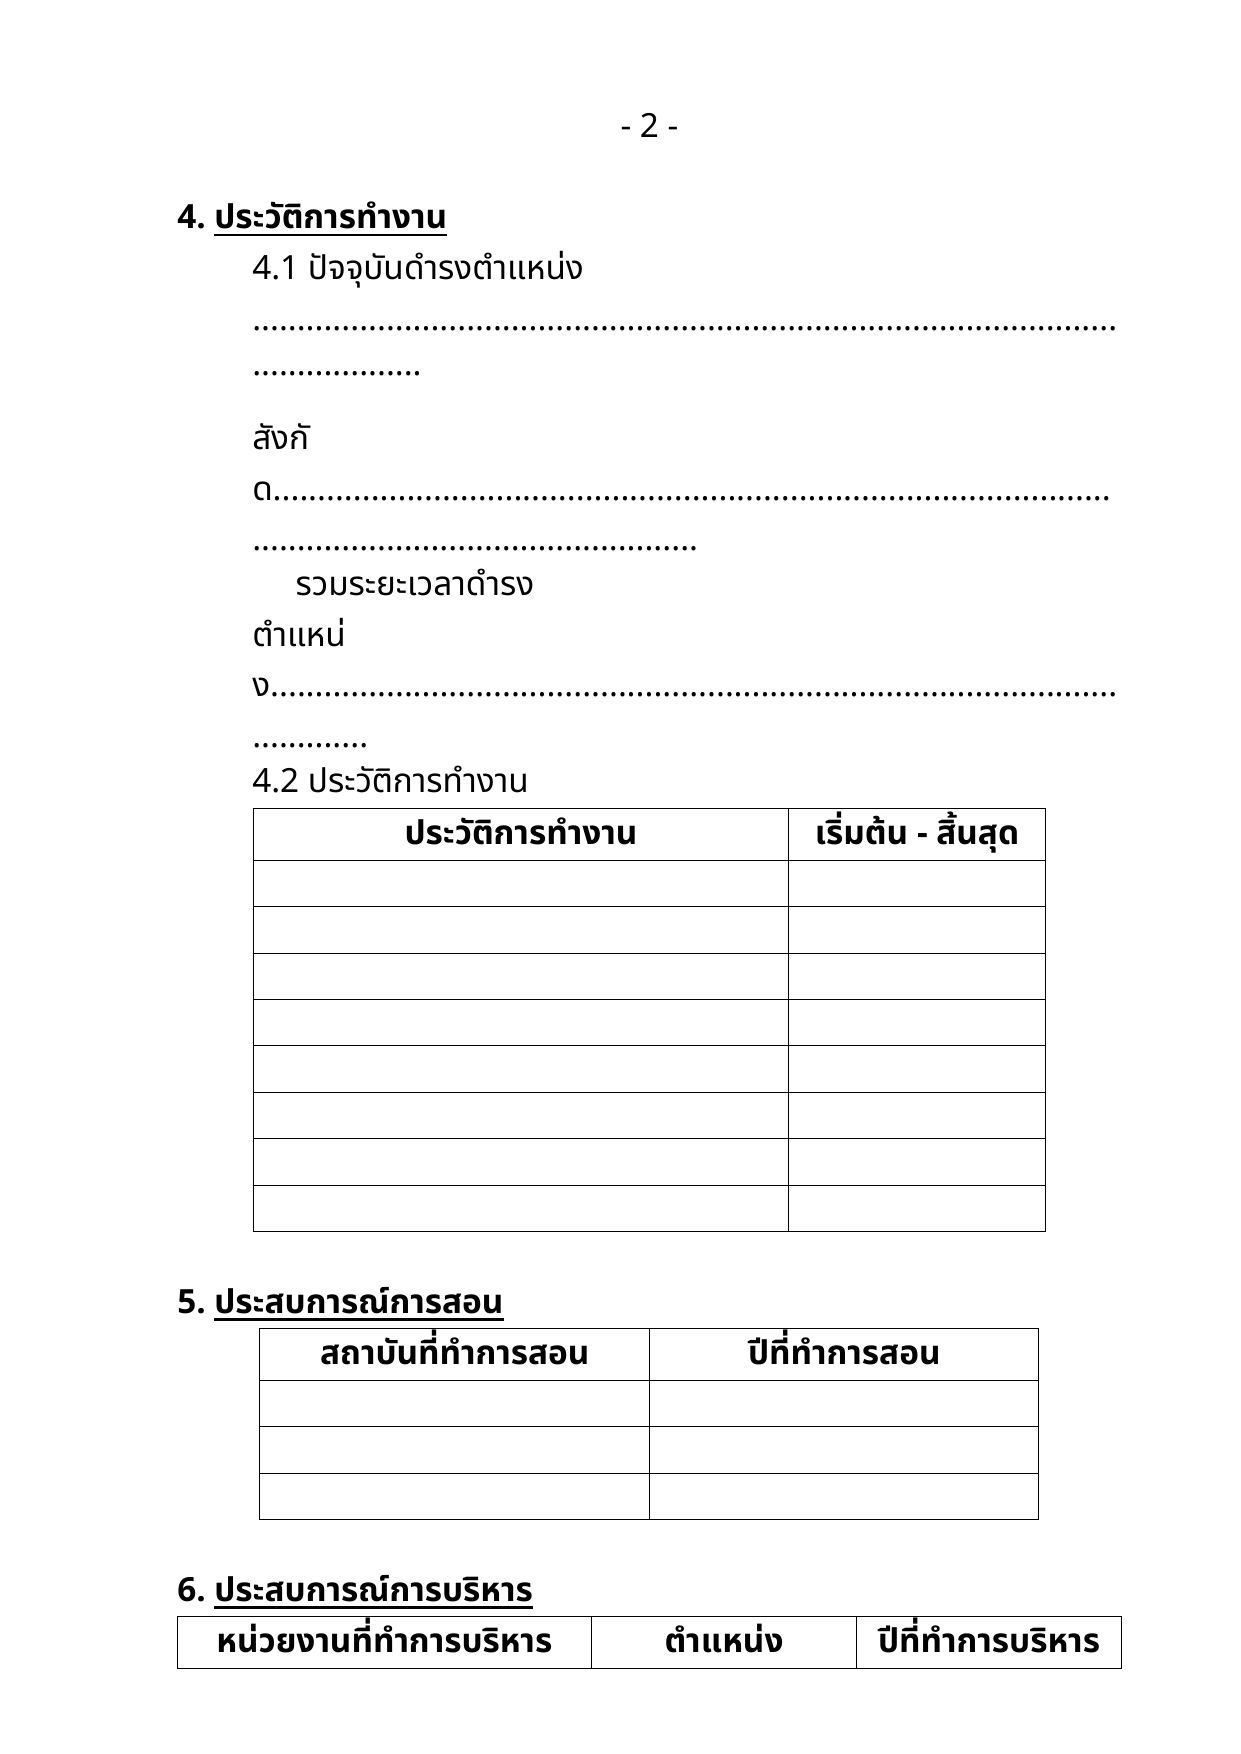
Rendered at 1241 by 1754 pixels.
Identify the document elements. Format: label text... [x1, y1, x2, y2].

text 4.1 ปัจจุบันดำรงตำแหน่ง .................................................................................................................... [252, 244, 1122, 385]
table_header ประวัติการทำงาน [254, 809, 788, 859]
table_header ปีที่ทำการบริหาร [857, 1617, 1121, 1668]
table_header ตำแหน่ง [592, 1617, 856, 1668]
table_header ปีที่ทำการสอน [650, 1329, 1038, 1380]
table_cell [650, 1474, 1038, 1519]
text สังกัด................................................................................................................................................ [252, 385, 1122, 560]
table_cell [789, 954, 1045, 999]
table_header เริ่มต้น - สิ้นสุด [789, 809, 1045, 859]
table_cell [789, 1186, 1045, 1231]
table_cell [254, 907, 788, 952]
text 4. ประวัติการทำงาน [177, 193, 1122, 244]
table_cell [254, 1139, 788, 1185]
table_cell [254, 954, 788, 999]
table_cell [254, 1000, 788, 1045]
table_cell [254, 861, 788, 906]
table_cell [789, 861, 1045, 906]
table_cell [650, 1381, 1038, 1426]
table_header สถาบันที่ทำการสอน [260, 1329, 649, 1380]
table_header หน่วยงานที่ทำการบริหาร [178, 1617, 591, 1668]
table_cell [254, 1186, 788, 1231]
table_cell [260, 1381, 649, 1426]
table_cell [789, 1139, 1045, 1185]
table_cell [260, 1427, 649, 1473]
text รวมระยะเวลาดำรงตำแหน่ง............................................................................................................ [252, 560, 1122, 757]
table_cell [789, 1093, 1045, 1138]
table_cell [789, 1046, 1045, 1092]
text 4.2 ประวัติการทำงาน [252, 757, 1122, 808]
table_cell [789, 1000, 1045, 1045]
table_cell [650, 1427, 1038, 1473]
text 6. ประสบการณ์การบริหาร [177, 1566, 1122, 1616]
table_cell [254, 1093, 788, 1138]
table_cell [254, 1046, 788, 1092]
table_cell [260, 1474, 649, 1519]
text - 2 - [177, 102, 1122, 148]
table_cell [789, 907, 1045, 952]
text 5. ประสบการณ์การสอน [177, 1278, 1122, 1328]
